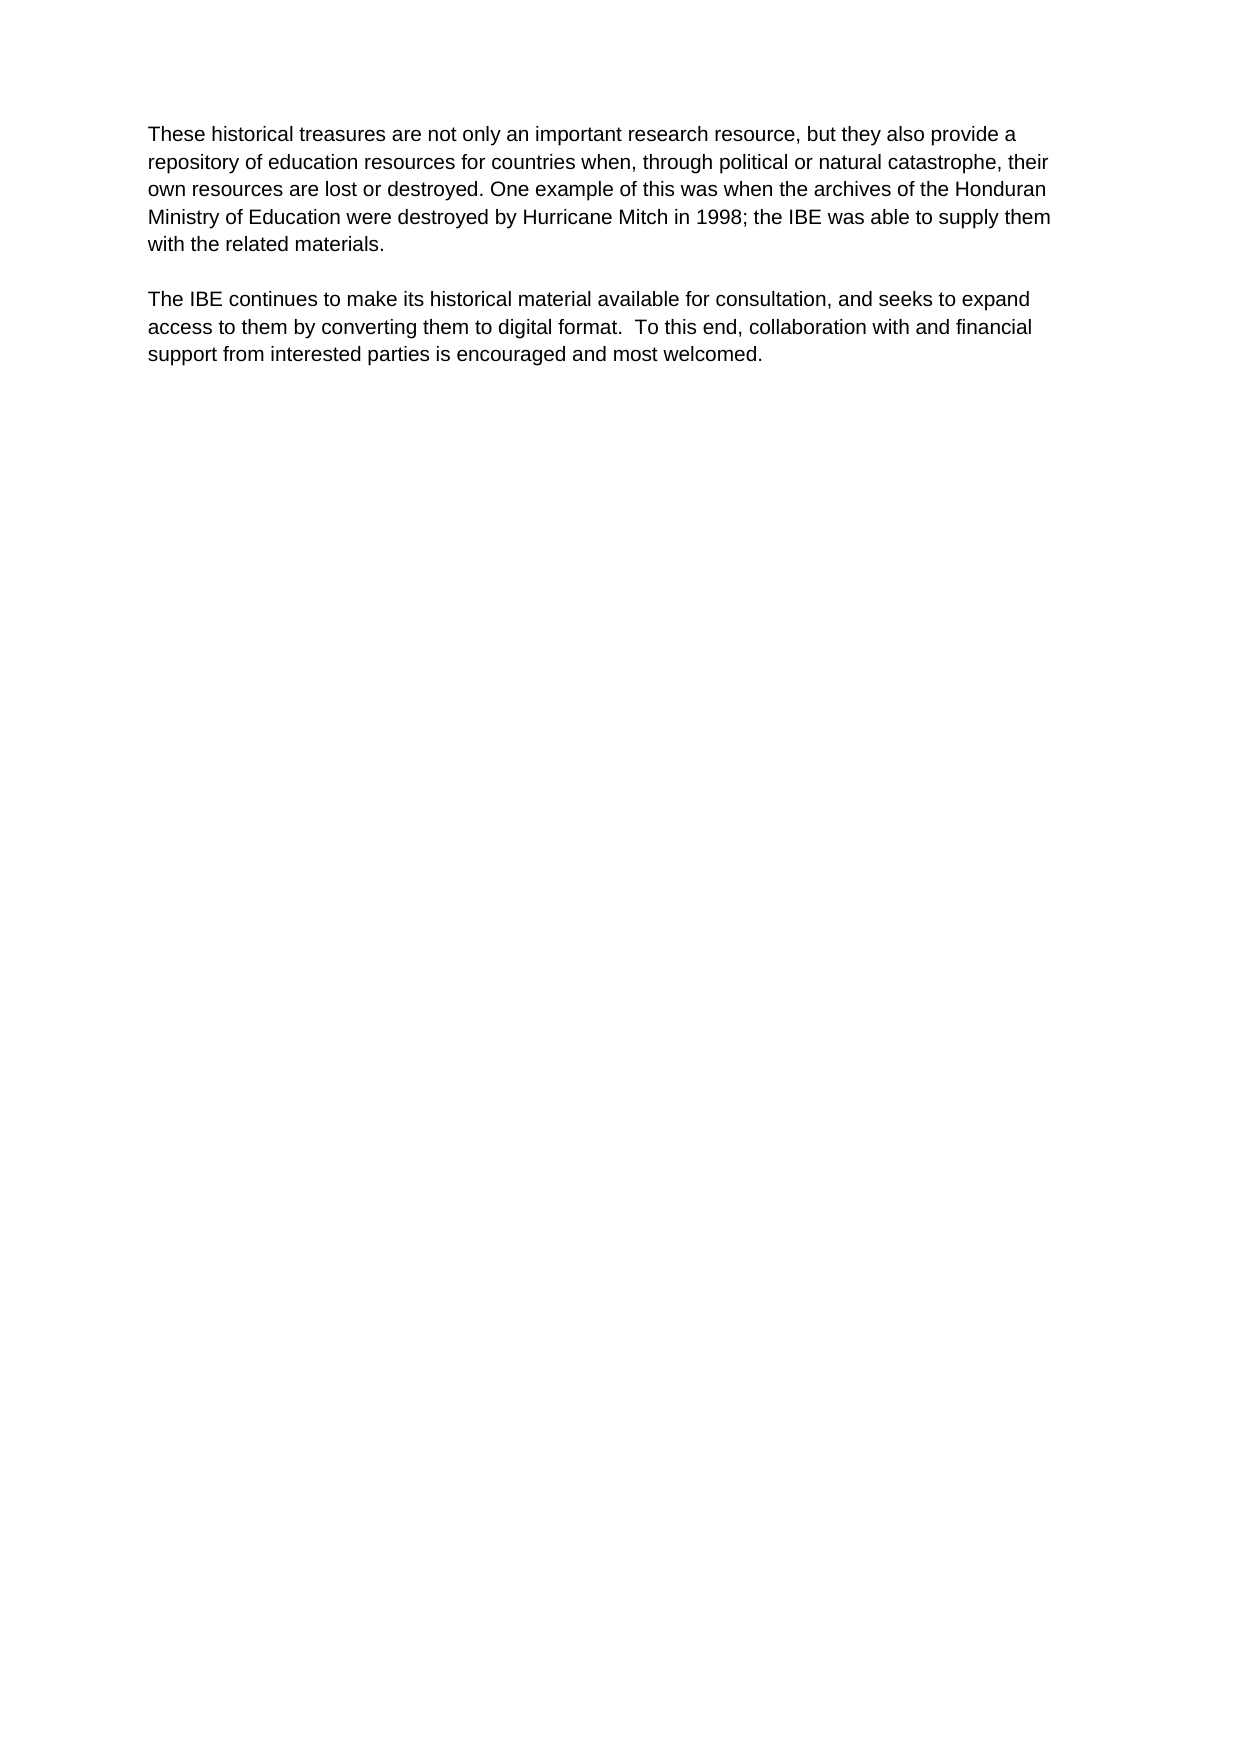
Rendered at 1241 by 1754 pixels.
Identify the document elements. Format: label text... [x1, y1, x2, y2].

text These historical treasures are not only an important research resource, but they also provide a repository of education resources for countries when, through political or natural catastrophe, their own resources are lost or destroyed. One example of this was when the archives of the Honduran Ministry of Education were destroyed by Hurricane Mitch in 1998; the IBE was able to supply them with the related materials. [148, 122, 1092, 256]
text The IBE continues to make its historical material available for consultation, and seeks to expand access to them by converting them to digital format. To this end, collaboration with and financial support from interested parties is encouraged and most welcomed. [148, 287, 1092, 366]
